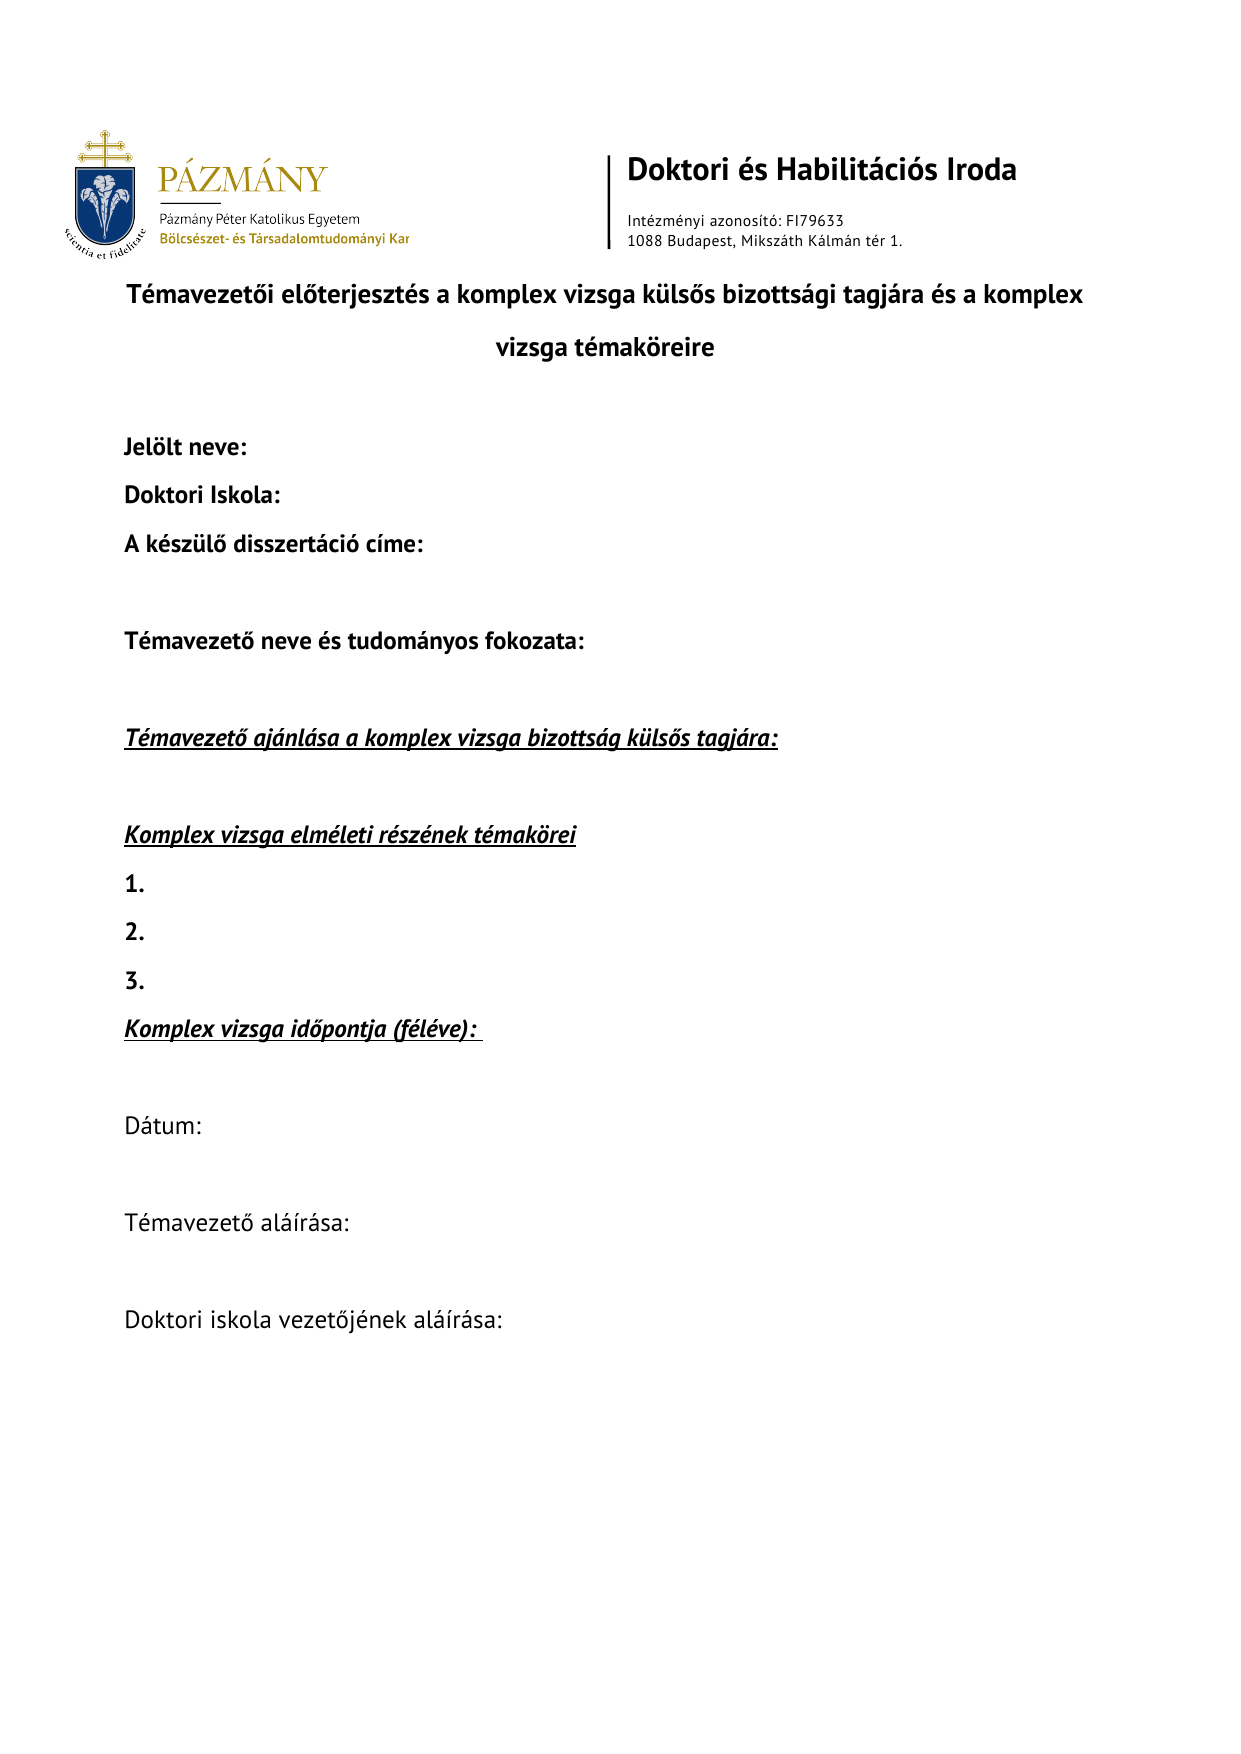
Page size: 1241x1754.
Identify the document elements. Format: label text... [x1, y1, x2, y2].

text Komplex vizsga időpontja (féléve): [124, 1012, 1092, 1044]
text Jelölt neve: [124, 430, 1092, 462]
text Komplex vizsga elméleti részének témakörei [124, 818, 1092, 850]
text Doktori iskola vezetőjének aláírása: [124, 1303, 1092, 1336]
text Témavezető ajánlása a komplex vizsga bizottság külsős tagjára: [124, 721, 1092, 753]
text A készülő disszertáció címe: [124, 527, 1092, 559]
picture [64, 130, 410, 259]
text Témavezető neve és tudományos fokozata: [124, 624, 1092, 656]
text 2. [124, 915, 1092, 947]
text Témavezető aláírása: [124, 1206, 1092, 1239]
text Dátum: [124, 1109, 1092, 1142]
text Témavezetői előterjesztés a komplex vizsga külsős bizottsági tagjára és a komplex vizsga témaköreire [118, 208, 1092, 364]
text 3. [124, 964, 1092, 996]
text Doktori Iskola: [124, 478, 1092, 511]
text 1. [124, 867, 1092, 899]
